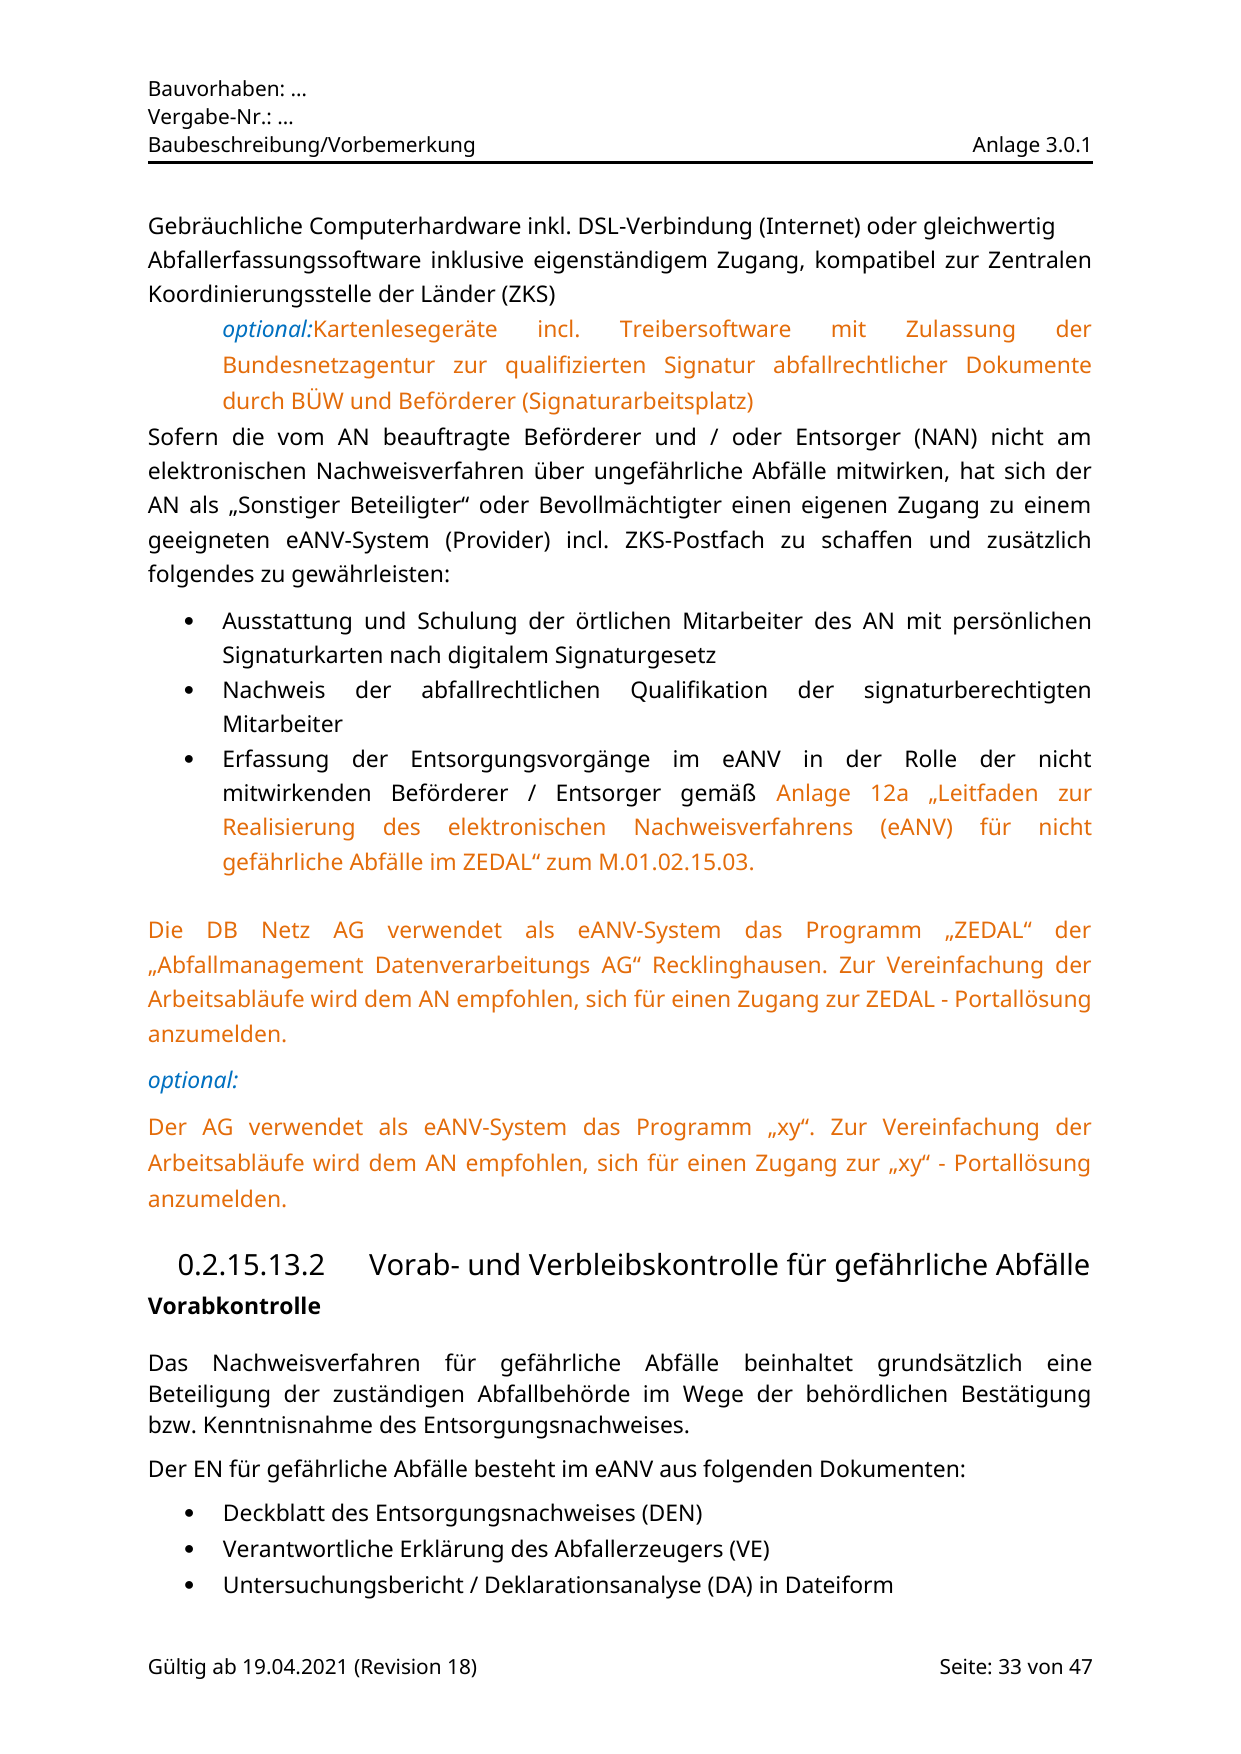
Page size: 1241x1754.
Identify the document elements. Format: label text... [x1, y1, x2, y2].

text Gebräuchliche Computerhardware inkl. DSL-Verbindung (Internet) oder gleichwertig [148, 210, 1093, 241]
subtitle Vorab- und Verbleibskontrolle für gefährliche Abfälle [177, 1244, 1093, 1284]
text Der AG verwendet als eANV-System das Programm „xy“. Zur Vereinfachung der Arbeitsabläufe wird dem AN empfohlen, sich für einen Zugang zur „xy“ - Portallösung anzumelden. [148, 1111, 1093, 1214]
list Verantwortliche Erklärung des Abfallerzeugers (VE) [185, 1533, 1093, 1564]
text Die DB Netz AG verwendet als eANV-System das Programm „ZEDAL“ der „Abfallmanagement Datenverarbeitungs AG“ Recklinghausen. Zur Vereinfachung der Arbeitsabläufe wird dem AN empfohlen, sich für einen Zugang zur ZEDAL - Portallösung anzumelden. [148, 914, 1093, 1049]
text Der EN für gefährliche Abfälle besteht im eANV aus folgenden Dokumenten: [148, 1453, 1093, 1484]
list Ausstattung und Schulung der örtlichen Mitarbeiter des AN mit persönlichen Signaturkarten nach digitalem Signaturgesetz [185, 605, 1093, 671]
list Deckblatt des Entsorgungsnachweises (DEN) [185, 1497, 1093, 1528]
text Abfallerfassungssoftware inklusive eigenständigem Zugang, kompatibel zur Zentralen Koordinierungsstelle der Länder (ZKS) [148, 244, 1093, 310]
list Erfassung der Entsorgungsvorgänge im eANV in der Rolle der nicht mitwirkenden Beförderer / Entsorger gemäß Anlage 12a „Leitfaden zur Realisierung des elektronischen Nachweisverfahrens (eANV) für nicht gefährliche Abfälle im ZEDAL“ zum M.01.02.15.03. [185, 742, 1093, 877]
text Das Nachweisverfahren für gefährliche Abfälle beinhaltet grundsätzlich eine Beteiligung der zuständigen Abfallbehörde im Wege der behördlichen Bestätigung bzw. Kenntnisnahme des Entsorgungsnachweises. [148, 1347, 1093, 1441]
text Vorabkontrolle [148, 1290, 1093, 1321]
text Sofern die vom AN beauftragte Beförderer und / oder Entsorger (NAN) nicht am elektronischen Nachweisverfahren über ungefährliche Abfälle mitwirken, hat sich der AN als „Sonstiger Beteiligter“ oder Bevollmächtigter einen eigenen Zugang zu einem geeigneten eANV-System (Provider) incl. ZKS-Postfach zu schaffen und zusätzlich folgendes zu gewährleisten: [148, 421, 1093, 589]
text Kartenlesegeräte incl. Treibersoftware mit Zulassung der Bundesnetzagentur zur qualifizierten Signatur abfallrechtlicher Dokumente durch BÜW und Beförderer (Signaturarbeitsplatz) [222, 313, 1093, 416]
list Untersuchungsbericht / Deklarationsanalyse (DA) in Dateiform [185, 1569, 1093, 1600]
list Nachweis der abfallrechtlichen Qualifikation der signaturberechtigten Mitarbeiter [185, 674, 1093, 739]
